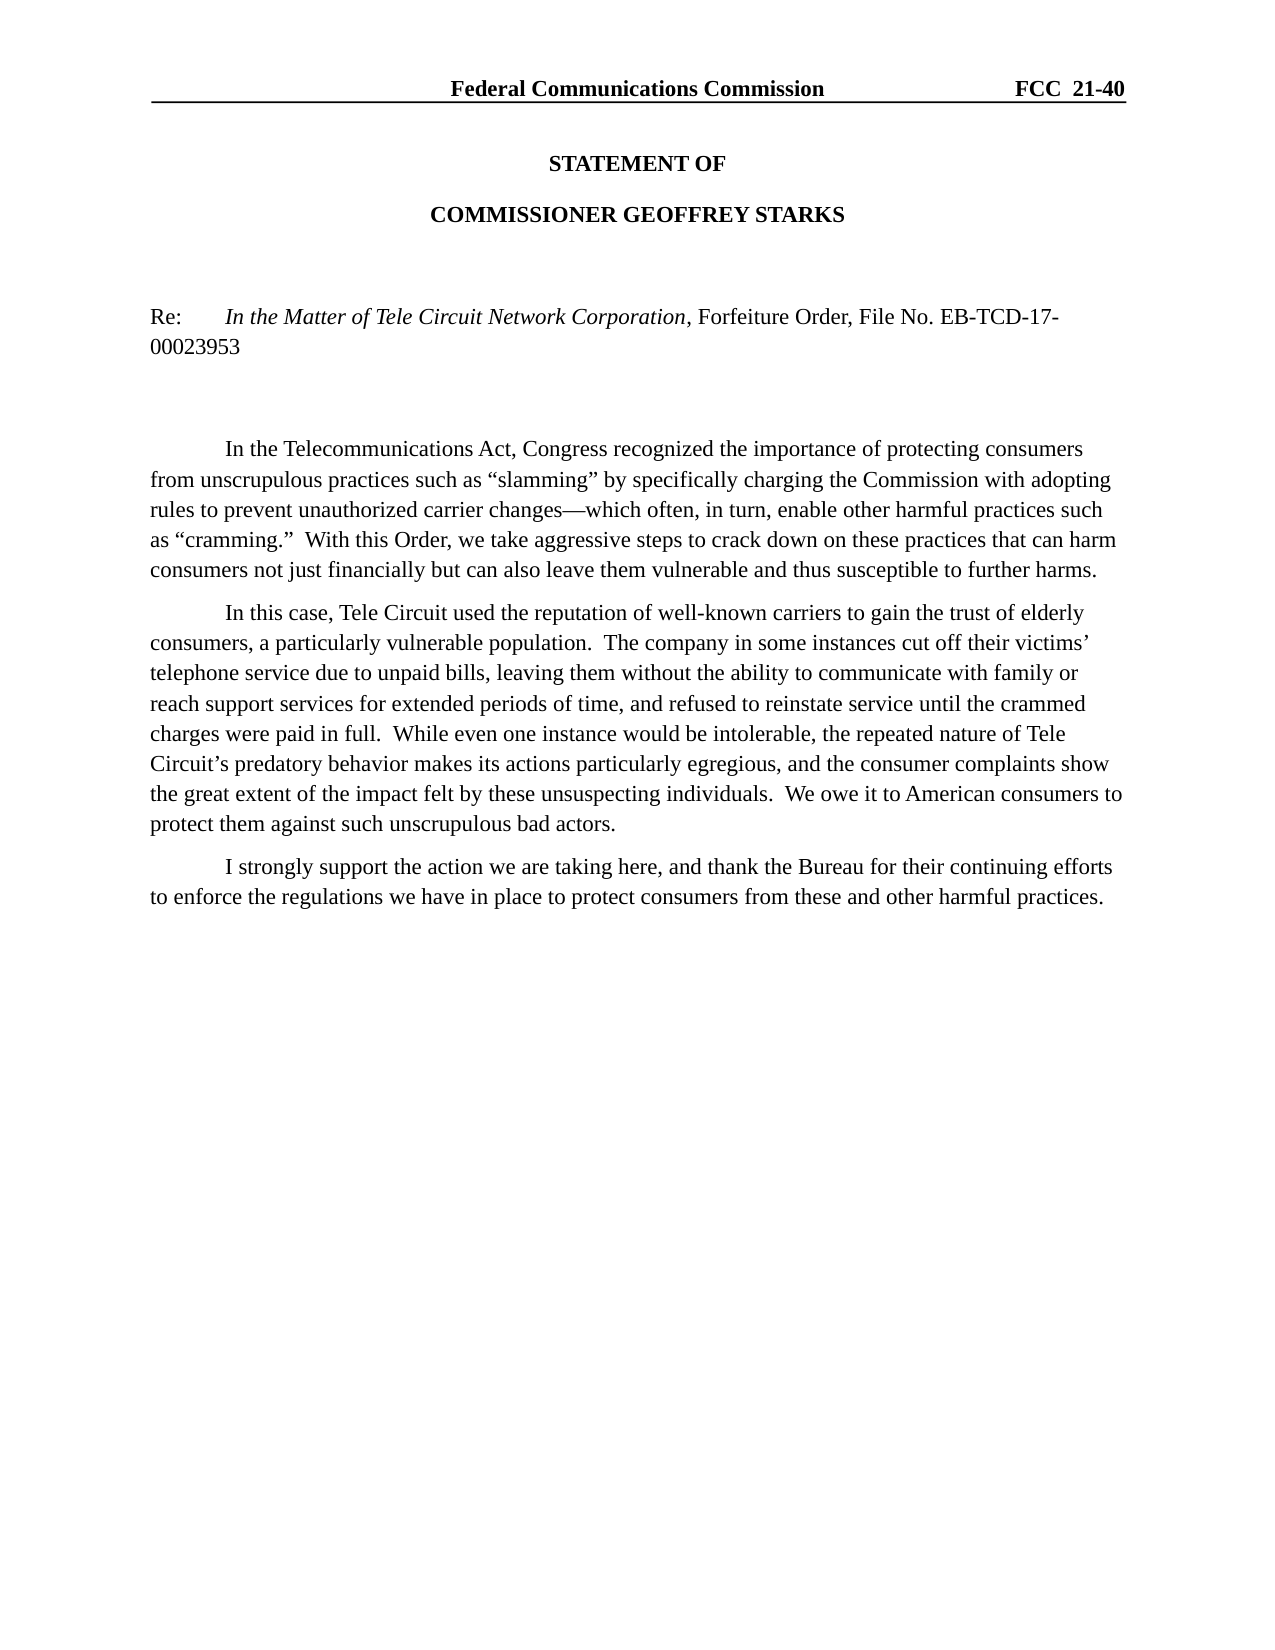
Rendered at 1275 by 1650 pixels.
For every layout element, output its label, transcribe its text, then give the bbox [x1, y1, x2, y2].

text Statement of [150, 150, 1125, 176]
text I strongly support the action we are taking here, and thank the Bureau for their continuing efforts to enforce the regulations we have in place to protect consumers from these and other harmful practices. [150, 853, 1125, 910]
text COMMISSIONER GEOFFREY STARKS [150, 201, 1125, 227]
text Re: In the Matter of Tele Circuit Network Corporation, Forfeiture Order, File No. EB-TCD-17-00023953 [150, 303, 1125, 360]
text In this case, Tele Circuit used the reputation of well-known carriers to gain the trust of elderly consumers, a particularly vulnerable population. The company in some instances cut off their victims’ telephone service due to unpaid bills, leaving them without the ability to communicate with family or reach support services for extended periods of time, and refused to reinstate service until the crammed charges were paid in full. While even one instance would be intolerable, the repeated nature of Tele Circuit’s predatory behavior makes its actions particularly egregious, and the consumer complaints show the great extent of the impact felt by these unsuspecting individuals. We owe it to American consumers to protect them against such unscrupulous bad actors. [150, 599, 1125, 837]
text In the Telecommunications Act, Congress recognized the importance of protecting consumers from unscrupulous practices such as “slamming” by specifically charging the Commission with adopting rules to prevent unauthorized carrier changes—which often, in turn, enable other harmful practices such as “cramming.” With this Order, we take aggressive steps to crack down on these practices that can harm consumers not just financially but can also leave them vulnerable and thus susceptible to further harms. [150, 435, 1125, 583]
